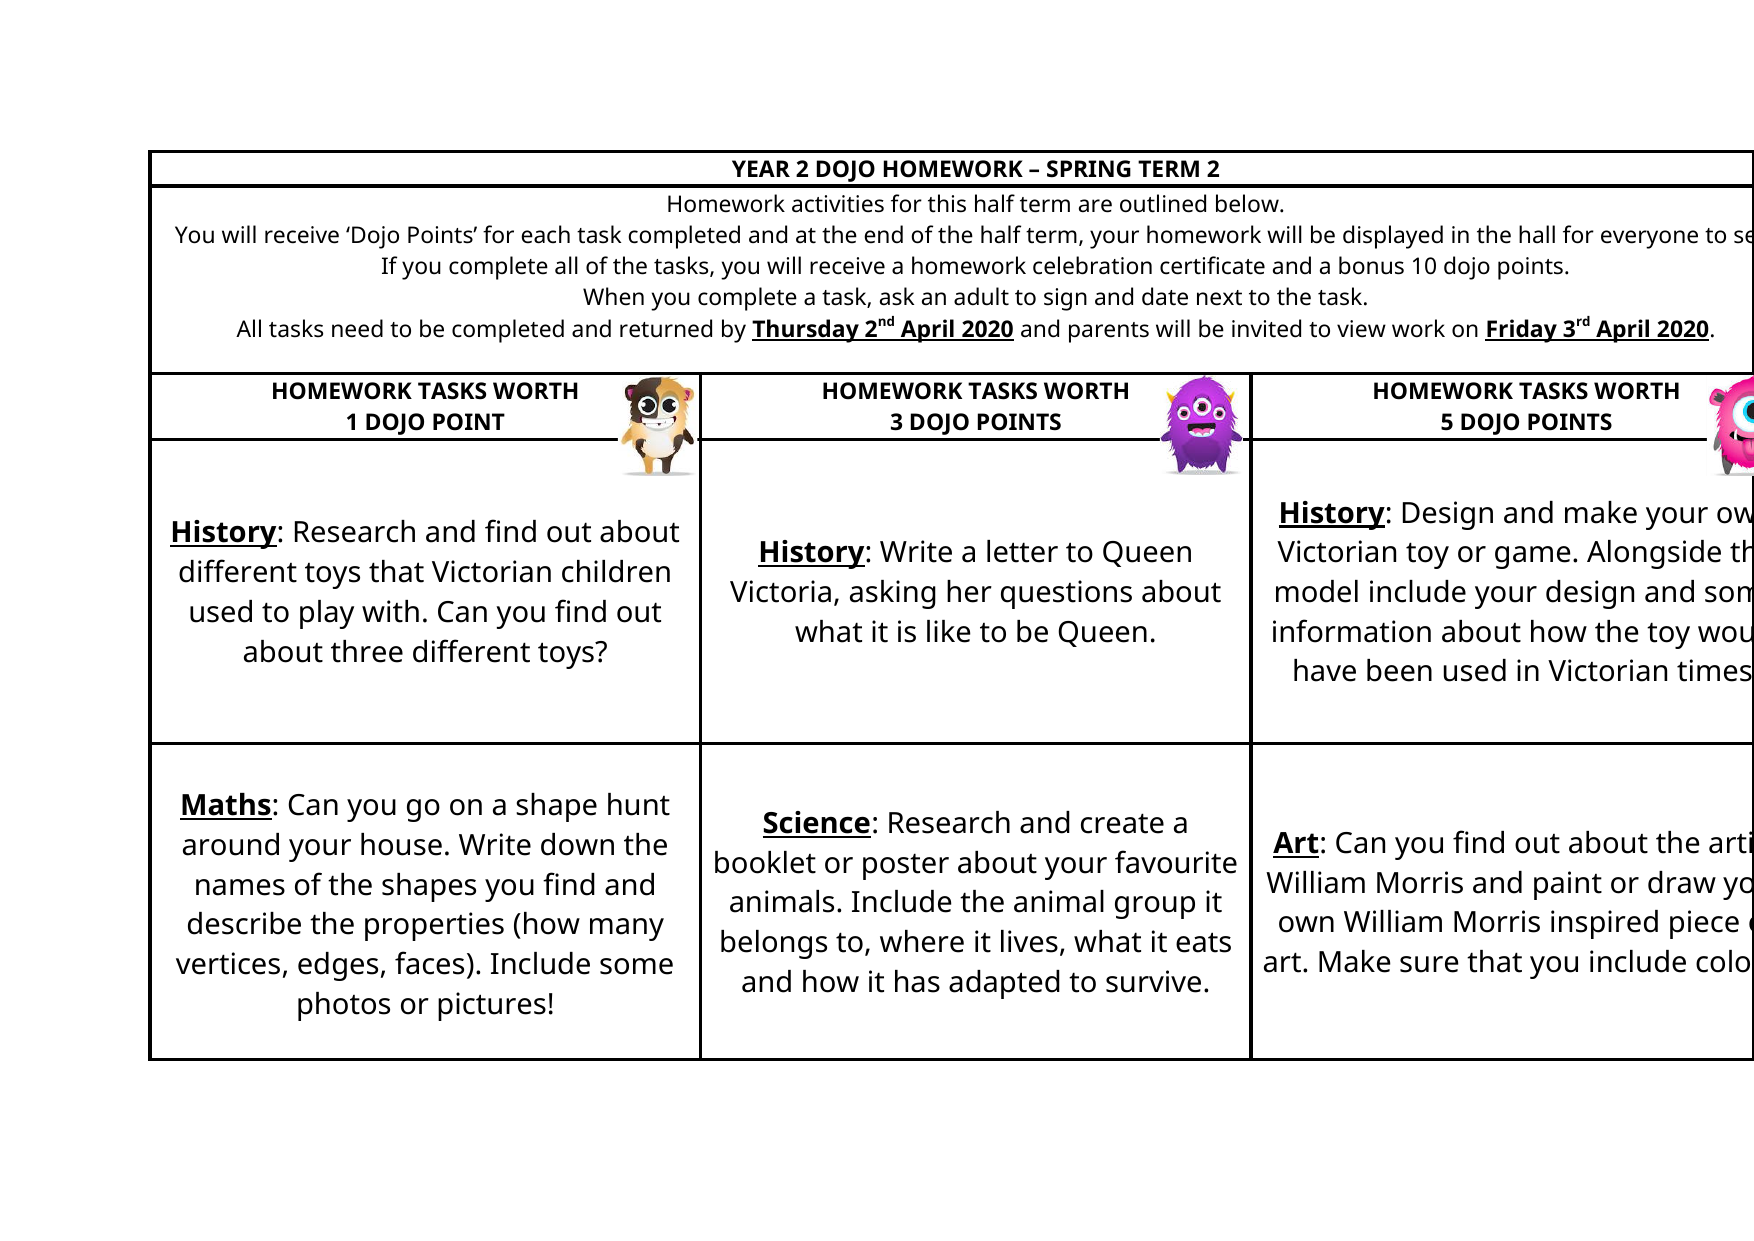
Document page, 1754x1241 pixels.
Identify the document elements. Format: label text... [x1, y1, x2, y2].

table_cell History: Design and make your own Victorian toy or game. Alongside the model include your design and some information about how the toy would have been used in Victorian times. [1253, 441, 1752, 742]
table_cell Art: Can you find out about the artist William Morris and paint or draw your own William Morris inspired piece of art. Make sure that you include colour. [1253, 745, 1752, 1058]
table_cell Science: Research and create a booklet or poster about your favourite animals. Include the animal group it belongs to, where it lives, what it eats and how it has adapted to survive. [702, 745, 1249, 1058]
picture [1706, 375, 1754, 476]
table_cell Homework activities for this half term are outlined below. You will receive ‘Dojo Points’ for each task completed and at the end of the half term, your homework will be displayed in the hall for everyone to see. If you complete all of the tasks, you will receive a homework celebration certificate and a bonus 10 dojo points. When you complete a task, ask an adult to sign and date next to the task. All tasks need to be completed and returned by Thursday 2nd April 2020 and parents will be invited to view work on Friday 3rd April 2020. [152, 188, 1752, 372]
table_cell History: Research and find out about different toys that Victorian children used to play with. Can you find out about three different toys? [152, 441, 699, 742]
table_cell HOMEWORK TASKS WORTH 5 DOJO POINTS [1253, 375, 1706, 437]
table_header YEAR 2 DOJO HOMEWORK – SPRING TERM 2 [152, 153, 1752, 184]
table_cell HOMEWORK TASKS WORTH 1 DOJO POINT [152, 375, 617, 437]
table_cell History: Write a letter to Queen Victoria, asking her questions about what it is like to be Queen. [702, 441, 1249, 742]
table_cell HOMEWORK TASKS WORTH 3 DOJO POINTS [702, 375, 1159, 437]
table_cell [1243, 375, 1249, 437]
picture [1159, 375, 1243, 475]
picture [617, 375, 698, 476]
table_cell Maths: Can you go on a shape hunt around your house. Write down the names of the shapes you find and describe the properties (how many vertices, edges, faces). Include some photos or pictures! [152, 745, 699, 1058]
